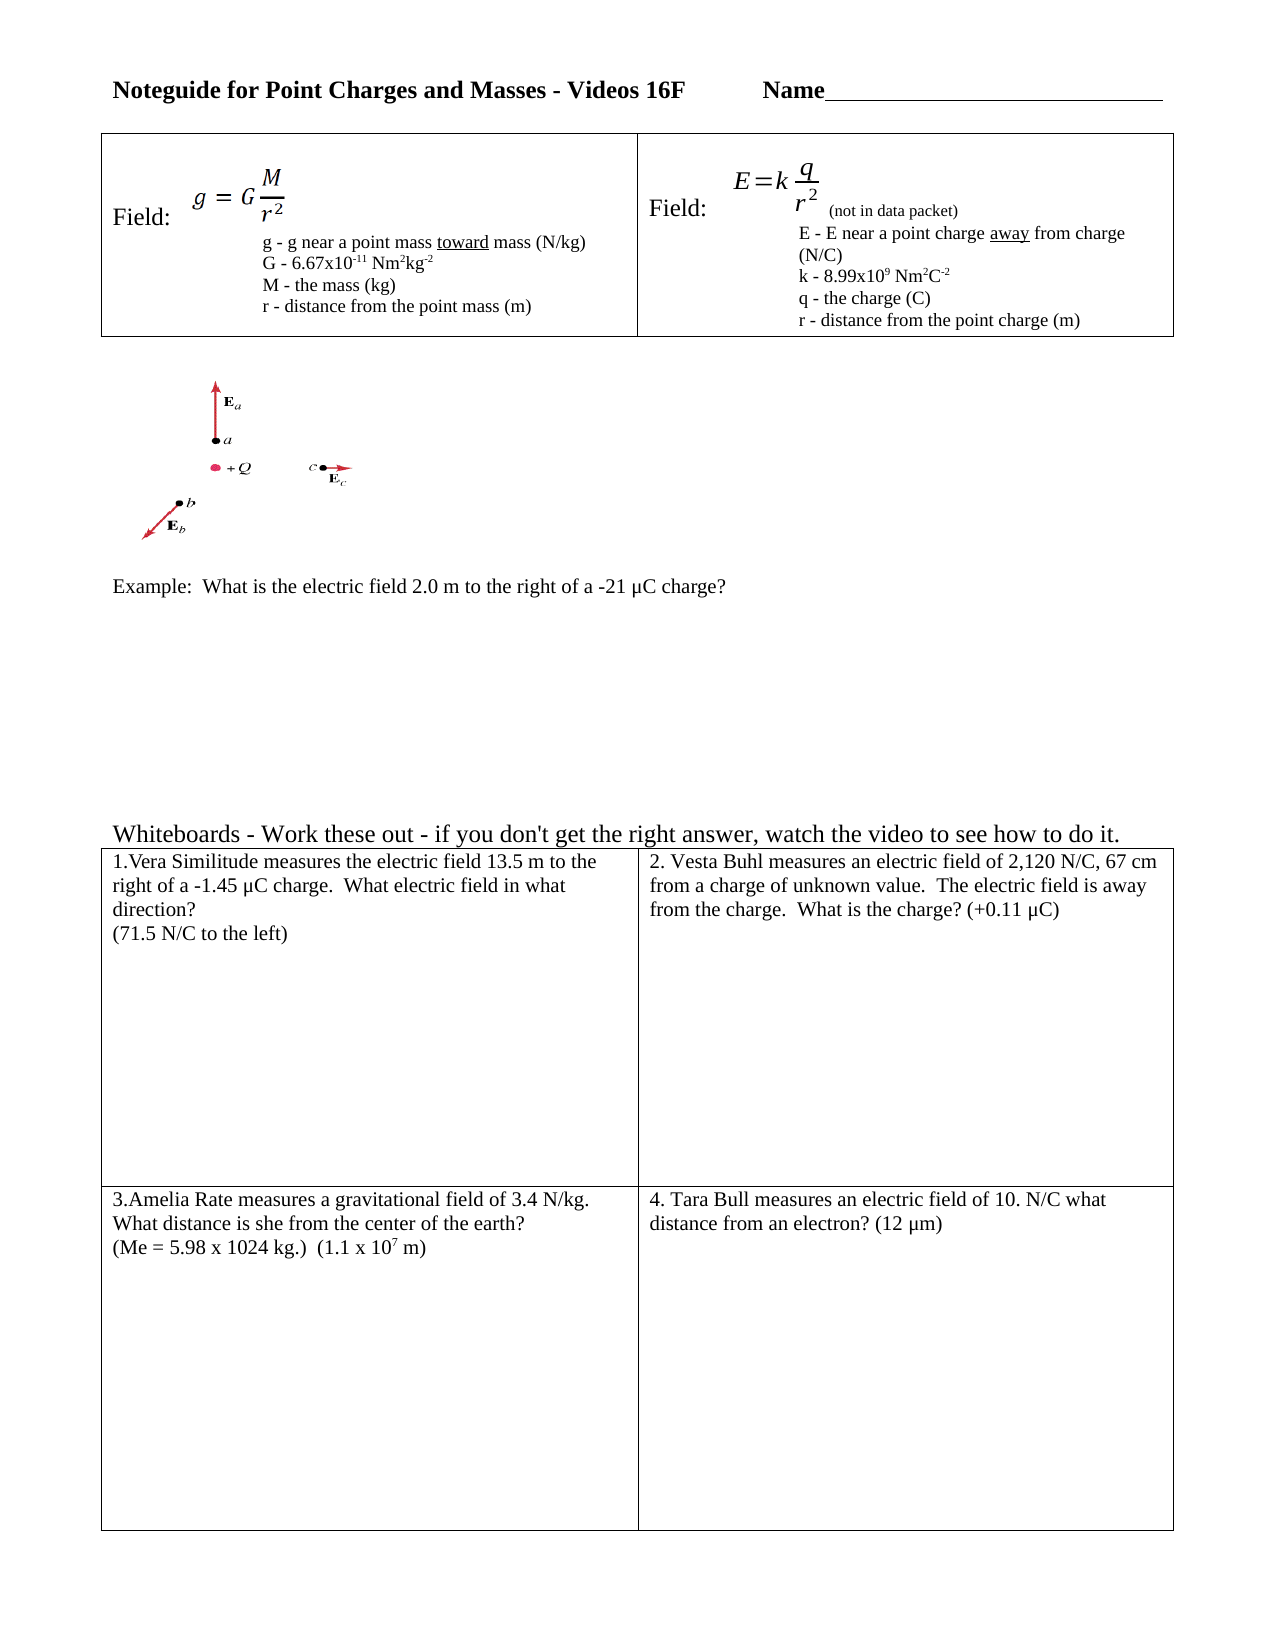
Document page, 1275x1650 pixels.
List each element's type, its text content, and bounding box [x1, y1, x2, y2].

table_header 2. Vesta Buhl measures an electric field of 2,120 N/C, 67 cm from a charge of unknown value. The electric field is away from the charge. What is the charge? (+0.11 μC) [639, 849, 1173, 1186]
table_header Field: g - g near a point mass toward mass (N/kg) G - 6.67x10-11 Nm2kg-2 M - the mass (kg) r - distance from the point mass (m) [102, 134, 637, 336]
text Example: What is the electric field 2.0 m to the right of a -21 μC charge? [112, 574, 1162, 598]
text Whiteboards - Work these out - if you don't get the right answer, watch the video to see how to do it. [112, 819, 1162, 848]
picture [189, 162, 290, 226]
table_cell 3.Amelia Rate measures a gravitational field of 3.4 N/kg. What distance is she from the center of the earth? (Me = 5.98 x 1024 kg.) (1.1 x 107 m) [102, 1187, 638, 1530]
text Noteguide for Point Charges and Masses - Videos 16F Name [112, 75, 1162, 104]
table_header Field: (not in data packet) E - E near a point charge away from charge (N/C) k - 8.99x109 Nm2C-2 q - the charge (C) r - distance from the point charge (m) [638, 134, 1173, 336]
table_header 1.Vera Similitude measures the electric field 13.5 m to the right of a -1.45 μC charge. What electric field in what direction? (71.5 N/C to the left) [102, 849, 638, 1186]
table_cell 4. Tara Bull measures an electric field of 10. N/C what distance from an electron? (12 μm) [639, 1187, 1173, 1530]
picture [112, 365, 357, 550]
